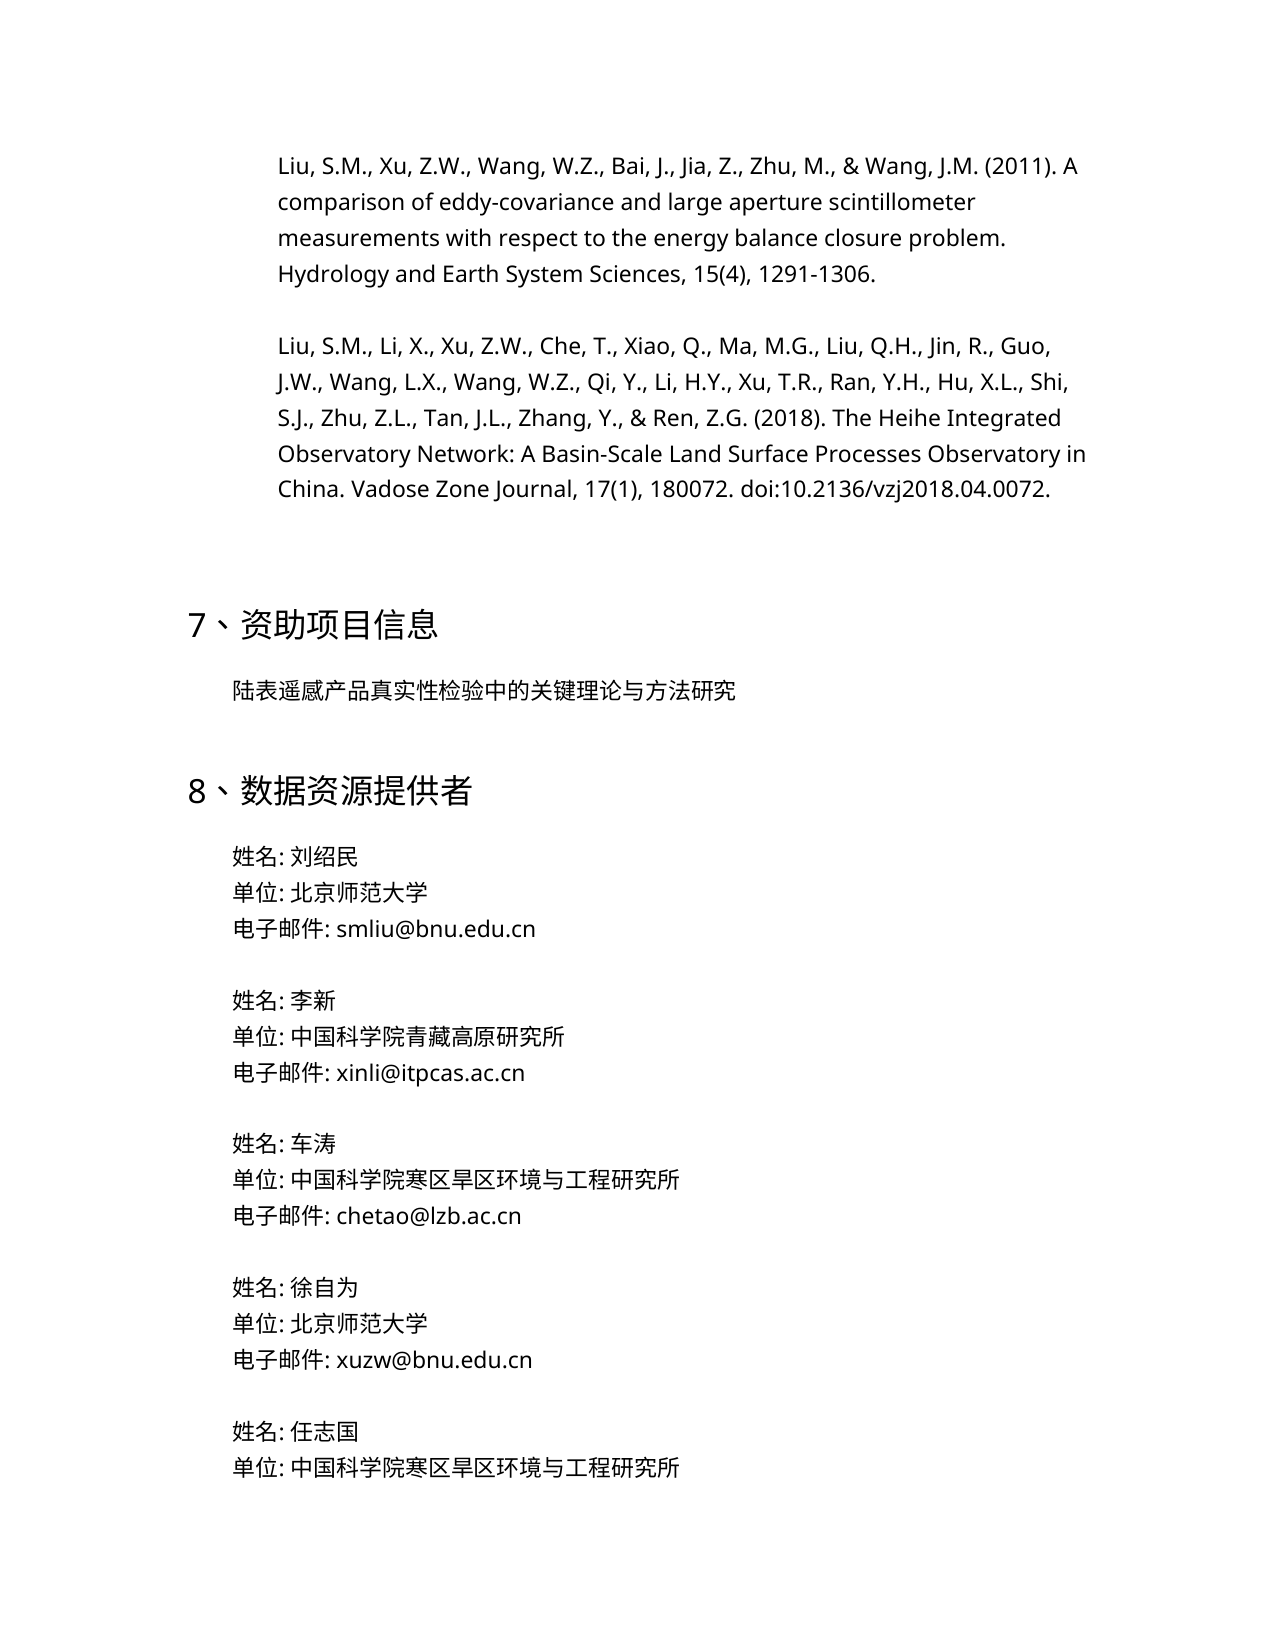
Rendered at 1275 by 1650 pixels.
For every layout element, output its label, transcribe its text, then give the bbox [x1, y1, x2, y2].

text 7、资助项目信息 [187, 602, 1087, 647]
text 陆表遥感产品真实性检验中的关键理论与方法研究 [232, 675, 1087, 742]
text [232, 841, 1087, 1483]
text Liu, S.M., Xu, Z.W., Wang, W.Z., Bai, J., Jia, Z., Zhu, M., & Wang, J.M. (2011). A comparison of eddy-covariance and large aperture scintillometer measurements with respect to the energy balance closure problem. Hydrology and Earth System Sciences, 15(4), 1291-1306. Liu, S.M., Li, X., Xu, Z.W., Che, T., Xiao, Q., Ma, M.G., Liu, Q.H., Jin, R., Guo, J.W., Wang, L.X., Wang, W.Z., Qi, Y., Li, H.Y., Xu, T.R., Ran, Y.H., Hu, X.L., Shi, S.J., Zhu, Z.L., Tan, J.L., Zhang, Y., & Ren, Z.G. (2018). The Heihe Integrated Observatory Network: A Basin-Scale Land Surface Processes Observatory in China. Vadose Zone Journal, 17(1), 180072. doi:10.2136/vzj2018.04.0072. [277, 150, 1087, 577]
text 8、数据资源提供者 [187, 768, 1087, 813]
